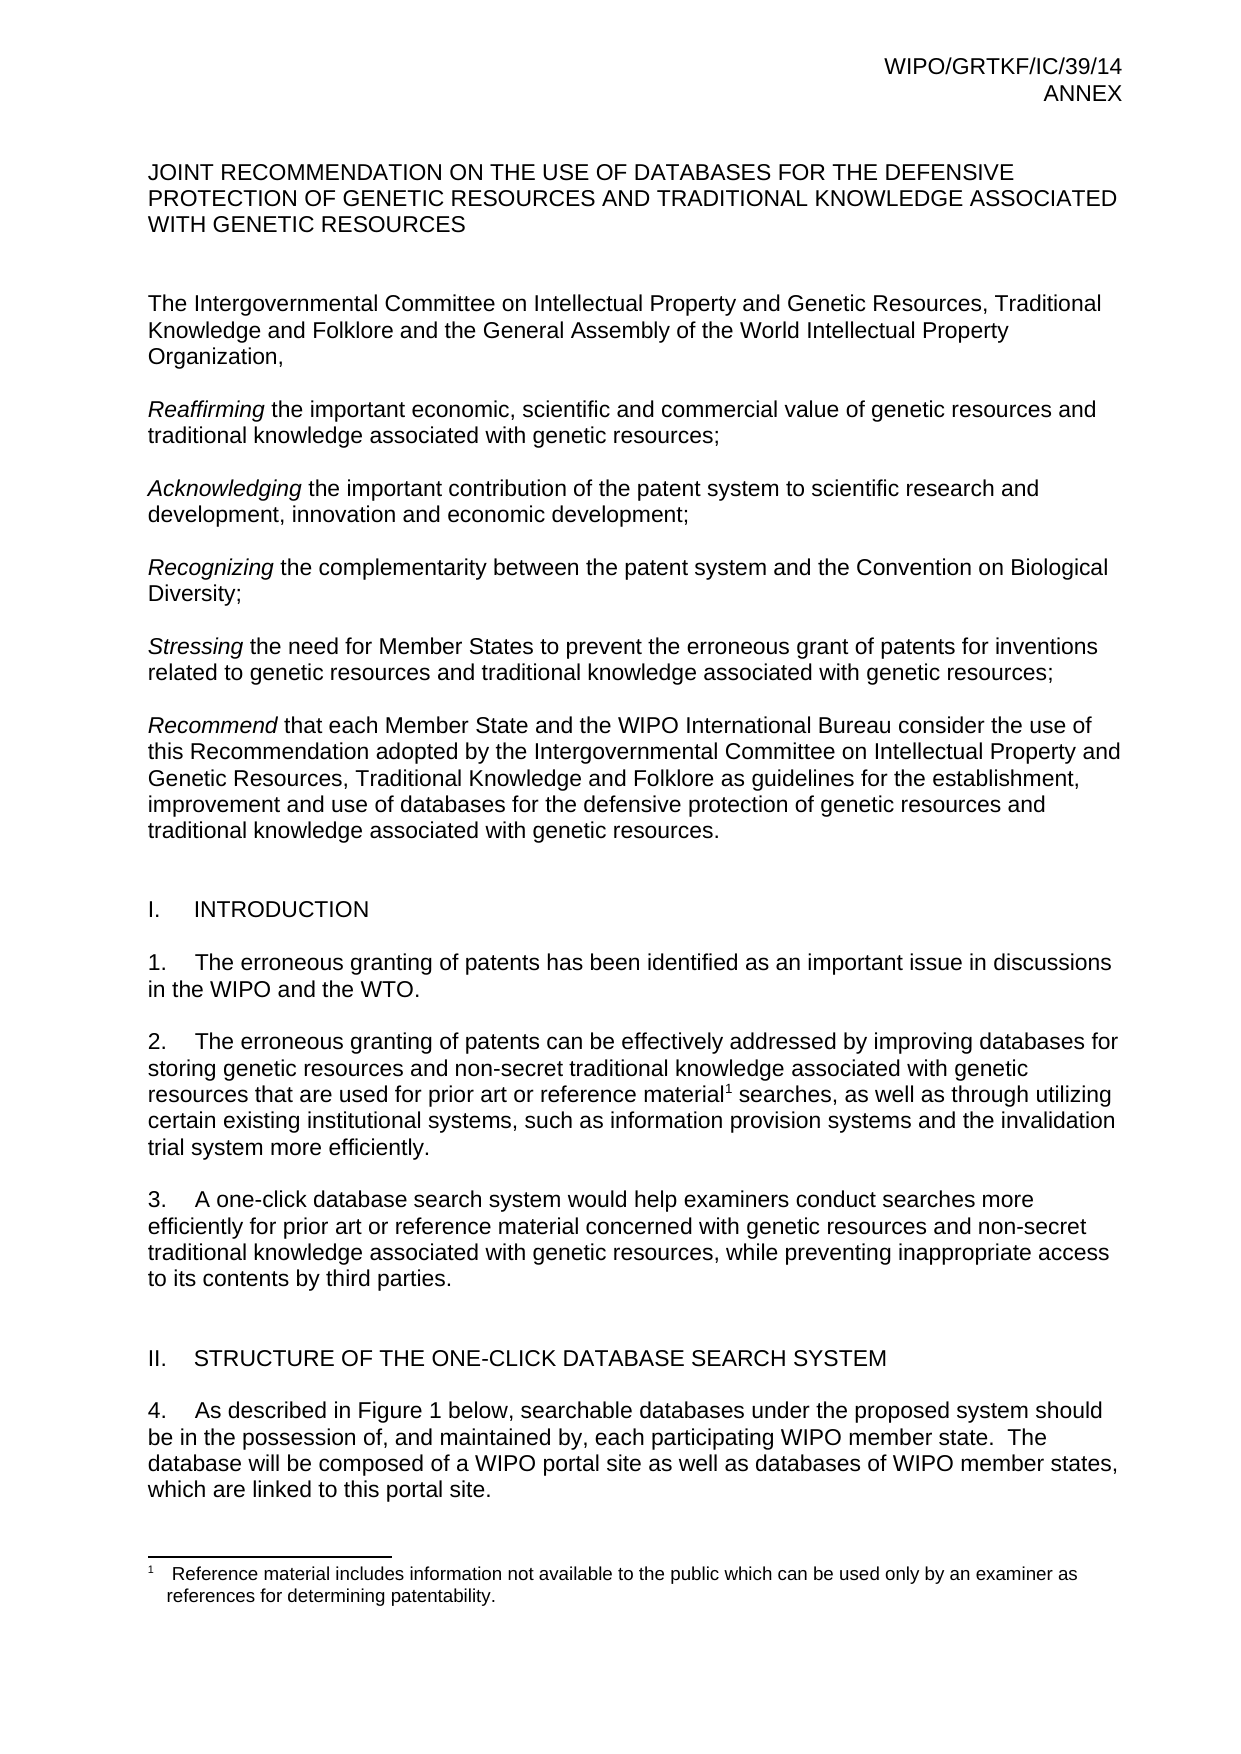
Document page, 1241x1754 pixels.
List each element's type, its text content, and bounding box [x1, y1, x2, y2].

text Stressing the need for Member States to prevent the erroneous grant of patents for inventions related to genetic resources and traditional knowledge associated with genetic resources; [148, 633, 1122, 686]
list As described in Figure 1 below, searchable databases under the proposed system should be in the possession of, and maintained by, each participating WIPO member state. The database will be composed of a WIPO portal site as well as databases of WIPO member states, which are linked to this portal site. [148, 1397, 1122, 1503]
list A one-click database search system would help examiners conduct searches more efficiently for prior art or reference material concerned with genetic resources and non-secret traditional knowledge associated with genetic resources, while preventing inappropriate access to its contents by third parties. [148, 1186, 1122, 1292]
text Reaffirming the important economic, scientific and commercial value of genetic resources and traditional knowledge associated with genetic resources; [148, 396, 1122, 448]
text Recommend that each Member State and the WIPO International Bureau consider the use of this Recommendation adopted by the Intergovernmental Committee on Intellectual Property and Genetic Resources, Traditional Knowledge and Folklore as guidelines for the establishment, improvement and use of databases for the defensive protection of genetic resources and traditional knowledge associated with genetic resources. [148, 712, 1122, 844]
list The erroneous granting of patents has been identified as an important issue in discussions in the WIPO and the WTO. [148, 949, 1122, 1002]
text The Intergovernmental Committee on Intellectual Property and Genetic Resources, Traditional Knowledge and Folklore and the General Assembly of the World Intellectual Property Organization, [148, 290, 1122, 369]
text Recognizing the complementarity between the patent system and the Convention on Biological Diversity; [148, 554, 1122, 607]
list STRUCTURE OF THE ONE-CLICK DATABASE SEARCH SYSTEM [148, 1344, 1122, 1371]
text Acknowledging the important contribution of the patent system to scientific research and development, innovation and economic development; [148, 475, 1122, 527]
list INTRODUCTION [148, 896, 1122, 923]
list The erroneous granting of patents can be effectively addressed by improving databases for storing genetic resources and non-secret traditional knowledge associated with genetic resources that are used for prior art or reference material searches, as well as through utilizing certain existing institutional systems, such as information provision systems and the invalidation trial system more efficiently. [148, 1028, 1122, 1160]
text JOINT RECOMMENDATION ON THE USE OF DATABASES FOR THE DEFENSIVE PROTECTION OF GENETIC RESOURCES AND TRADITIONAL KNOWLEDGE ASSOCIATED WITH GENETIC RESOURCES [148, 158, 1122, 238]
